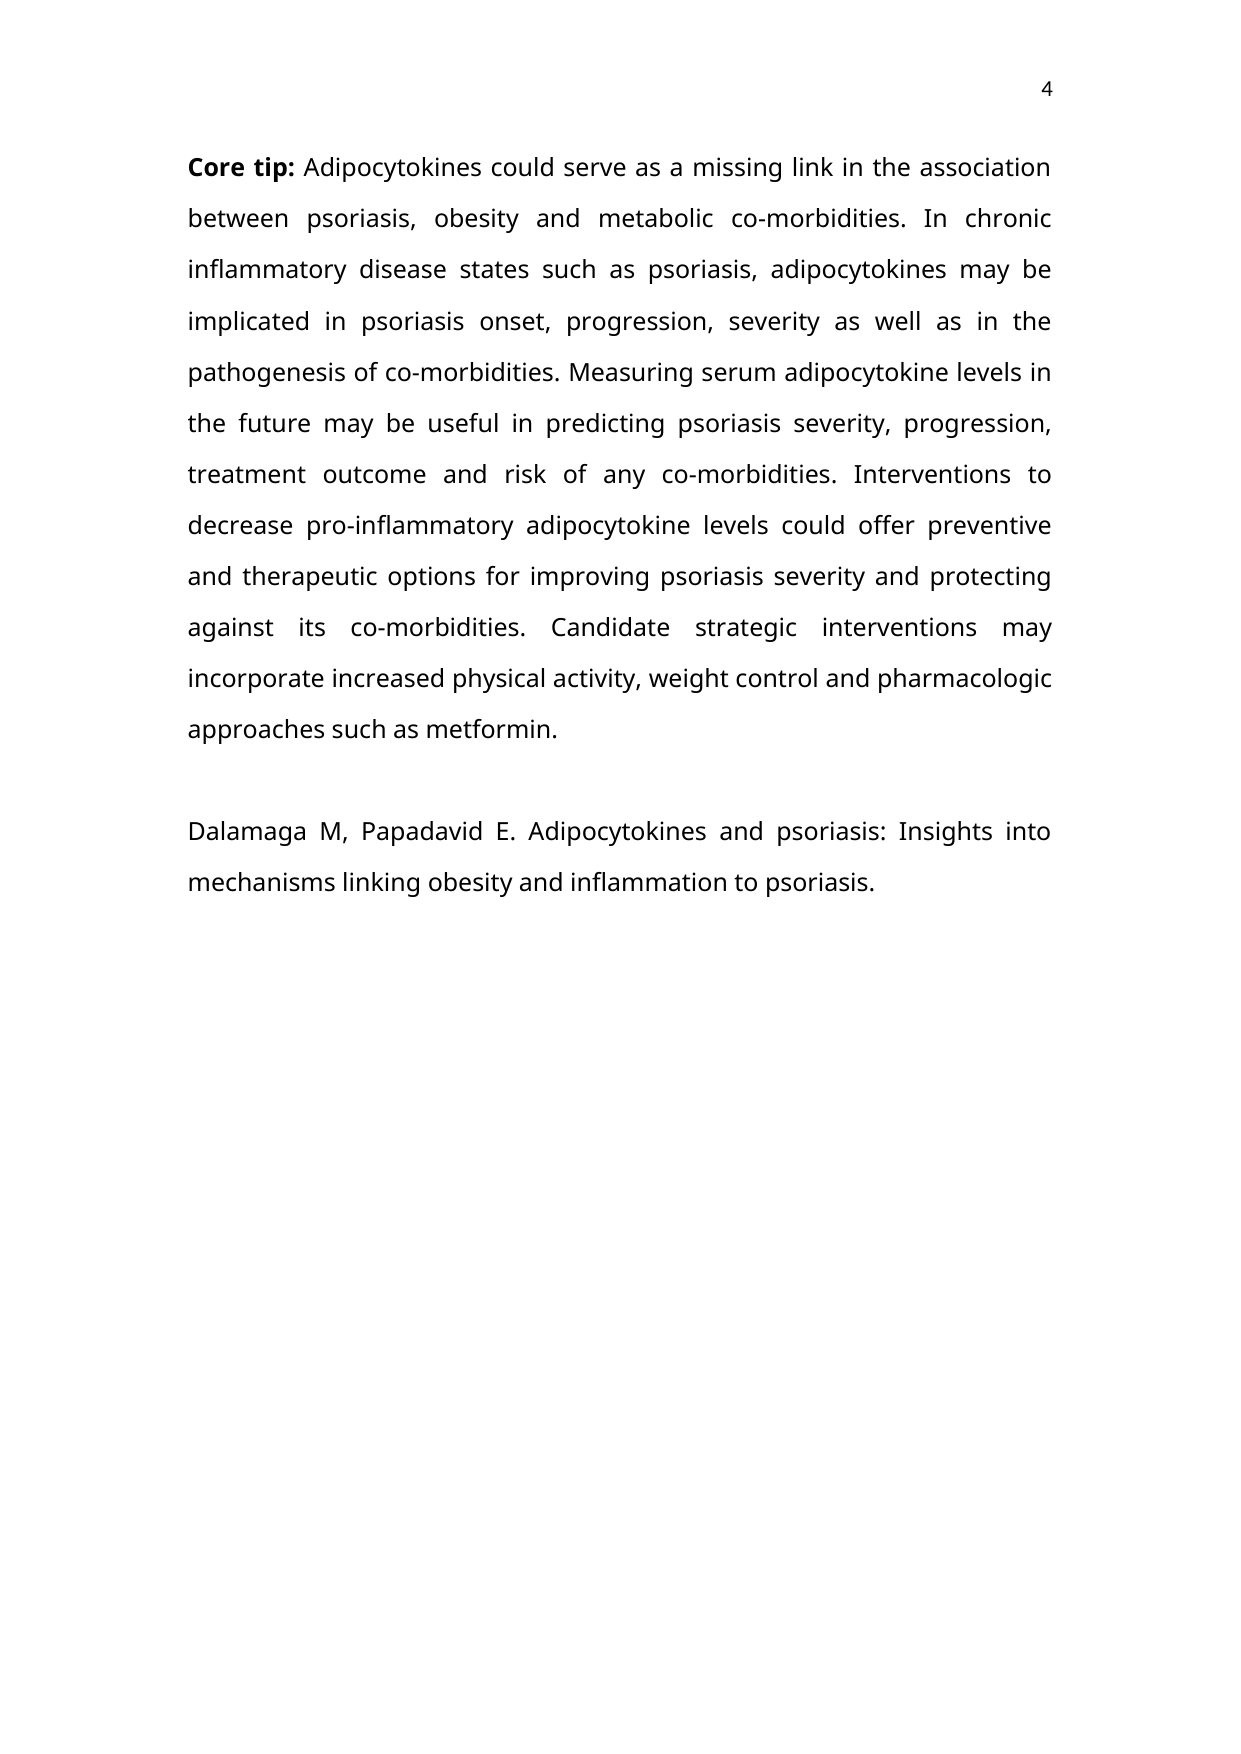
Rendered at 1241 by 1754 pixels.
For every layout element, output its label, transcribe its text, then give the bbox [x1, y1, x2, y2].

text Dalamaga M, Papadavid E. Adipocytokines and psoriasis: Insights into mechanisms linking obesity and inflammation to psoriasis. [187, 813, 1053, 899]
text Core tip: Adipocytokines could serve as a missing link in the association between psoriasis, obesity and metabolic co-morbidities. In chronic inflammatory disease states such as psoriasis, adipocytokines may be implicated in psoriasis onset, progression, severity as well as in the pathogenesis of co-morbidities. Measuring serum adipocytokine levels in the future may be useful in predicting psoriasis severity, progression, treatment outcome and risk of any co-morbidities. Interventions to decrease pro-inflammatory adipocytokine levels could offer preventive and therapeutic options for improving psoriasis severity and protecting against its co-morbidities. Candidate strategic interventions may incorporate increased physical activity, weight control and pharmacologic approaches such as metformin. [187, 150, 1053, 746]
